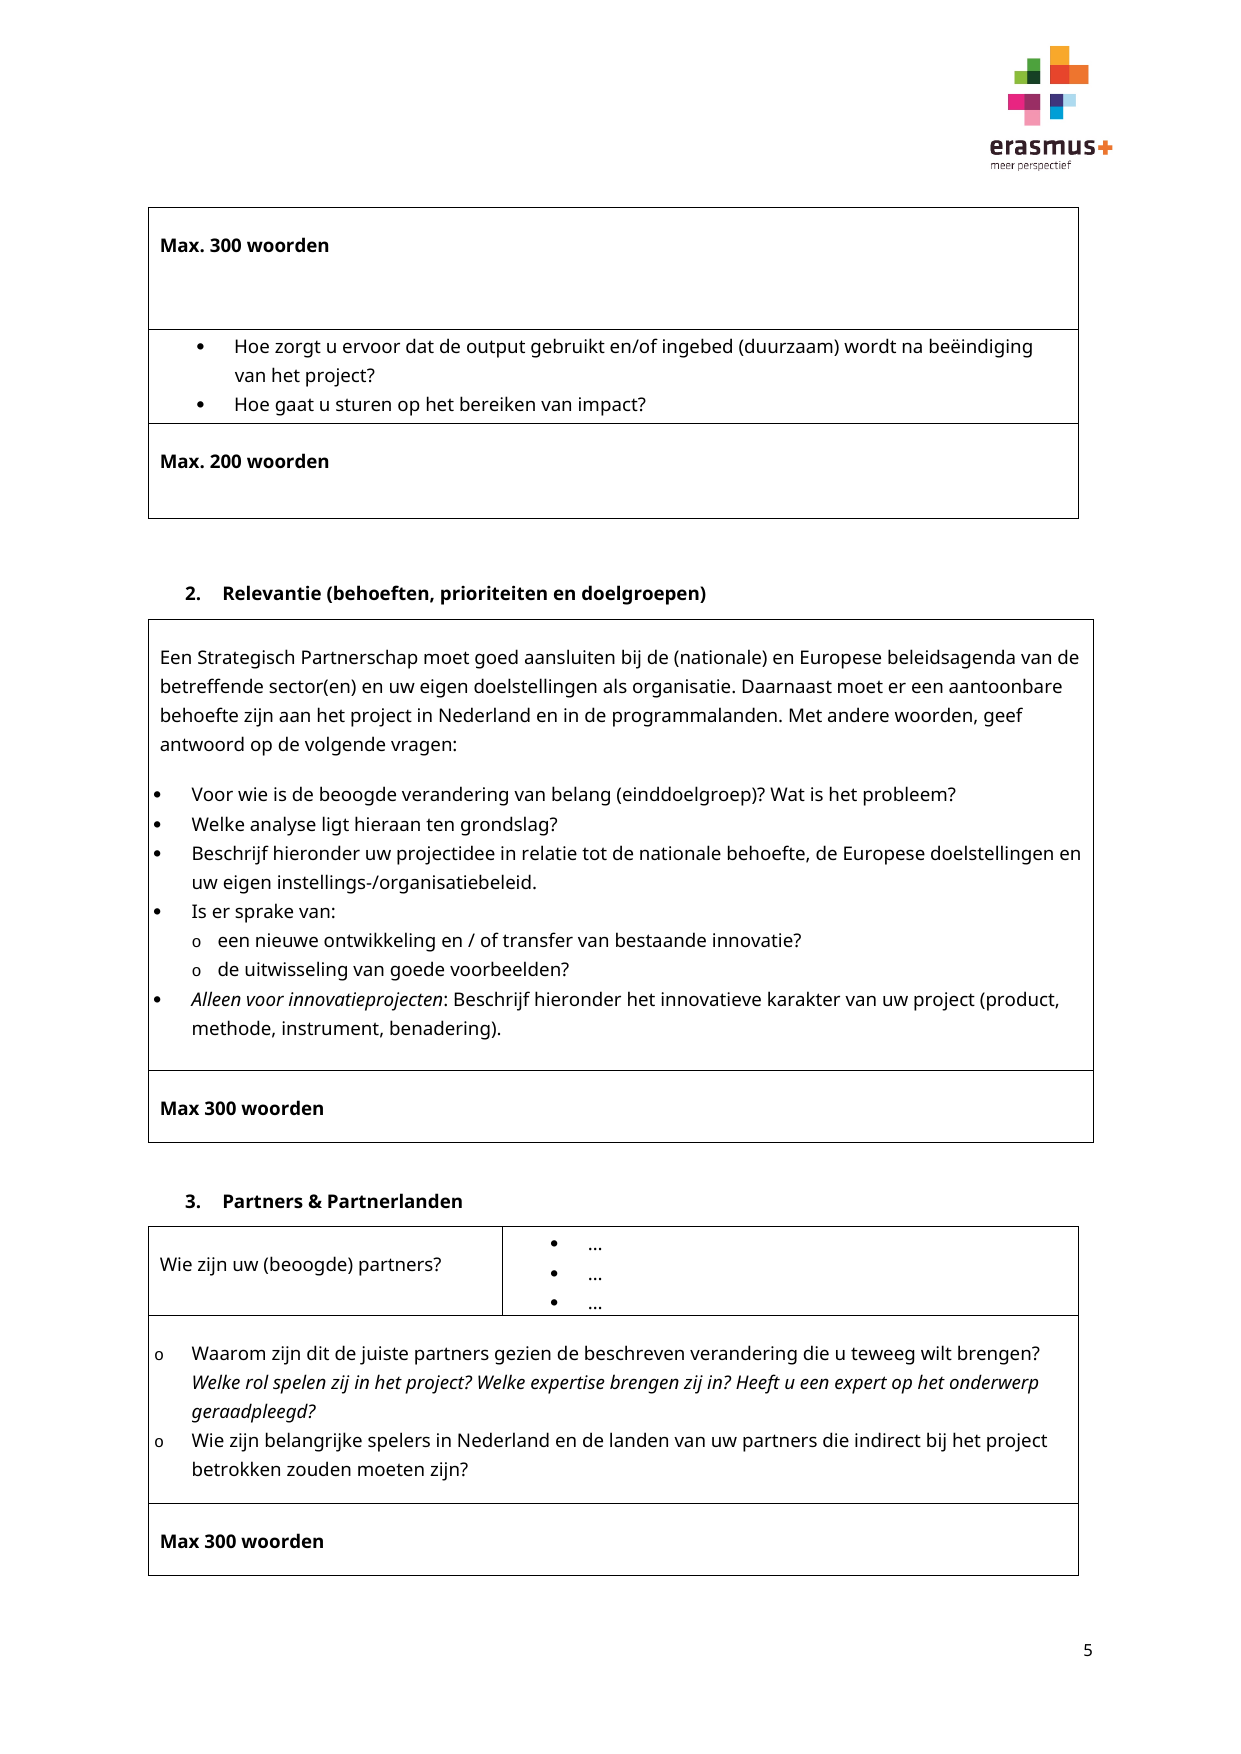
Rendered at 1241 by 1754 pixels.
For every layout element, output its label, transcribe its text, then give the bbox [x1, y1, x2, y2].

table_header Een Strategisch Partnerschap moet goed aansluiten bij de (nationale) en Europese beleidsagenda van de betreffende sector(en) en uw eigen doelstellingen als organisatie. Daarnaast moet er een aantoonbare behoefte zijn aan het project in Nederland en in de programmalanden. Met andere woorden, geef antwoord op de volgende vragen: Voor wie is de beoogde verandering van belang (einddoelgroep)? Wat is het probleem? Welke analyse ligt hieraan ten grondslag? Beschrijf hieronder uw projectidee in relatie tot de nationale behoefte, de Europese doelstellingen en uw eigen instellings-/organisatiebeleid. Is er sprake van: een nieuwe ontwikkeling en / of transfer van bestaande innovatie? de uitwisseling van goede voorbeelden? Alleen voor innovatieprojecten: Beschrijf hieronder het innovatieve karakter van uw project (product, methode, instrument, benadering). [149, 620, 1093, 1070]
picture [986, 43, 1113, 175]
list Partners & Partnerlanden [185, 1184, 1092, 1213]
table_cell Max. 300 woorden [149, 208, 1078, 329]
table_cell Max 300 woorden [149, 1504, 1078, 1575]
table_cell Waarom zijn dit de juiste partners gezien de beschreven verandering die u teweeg wilt brengen? Welke rol spelen zij in het project? Welke expertise brengen zij in? Heeft u een expert op het onderwerp geraadpleegd? Wie zijn belangrijke spelers in Nederland en de landen van uw partners die indirect bij het project betrokken zouden moeten zijn? [149, 1316, 1078, 1503]
list Relevantie (behoeften, prioriteiten en doelgroepen) [185, 577, 1092, 606]
table_header Wie zijn uw (beoogde) partners? [149, 1227, 502, 1314]
table_cell Max 300 woorden [149, 1071, 1093, 1142]
table_header … … … [503, 1227, 1078, 1314]
table_cell Max. 200 woorden [149, 424, 1078, 518]
table_cell Hoe zorgt u ervoor dat de output gebruikt en/of ingebed (duurzaam) wordt na beëindiging van het project? Hoe gaat u sturen op het bereiken van impact? [149, 330, 1078, 423]
